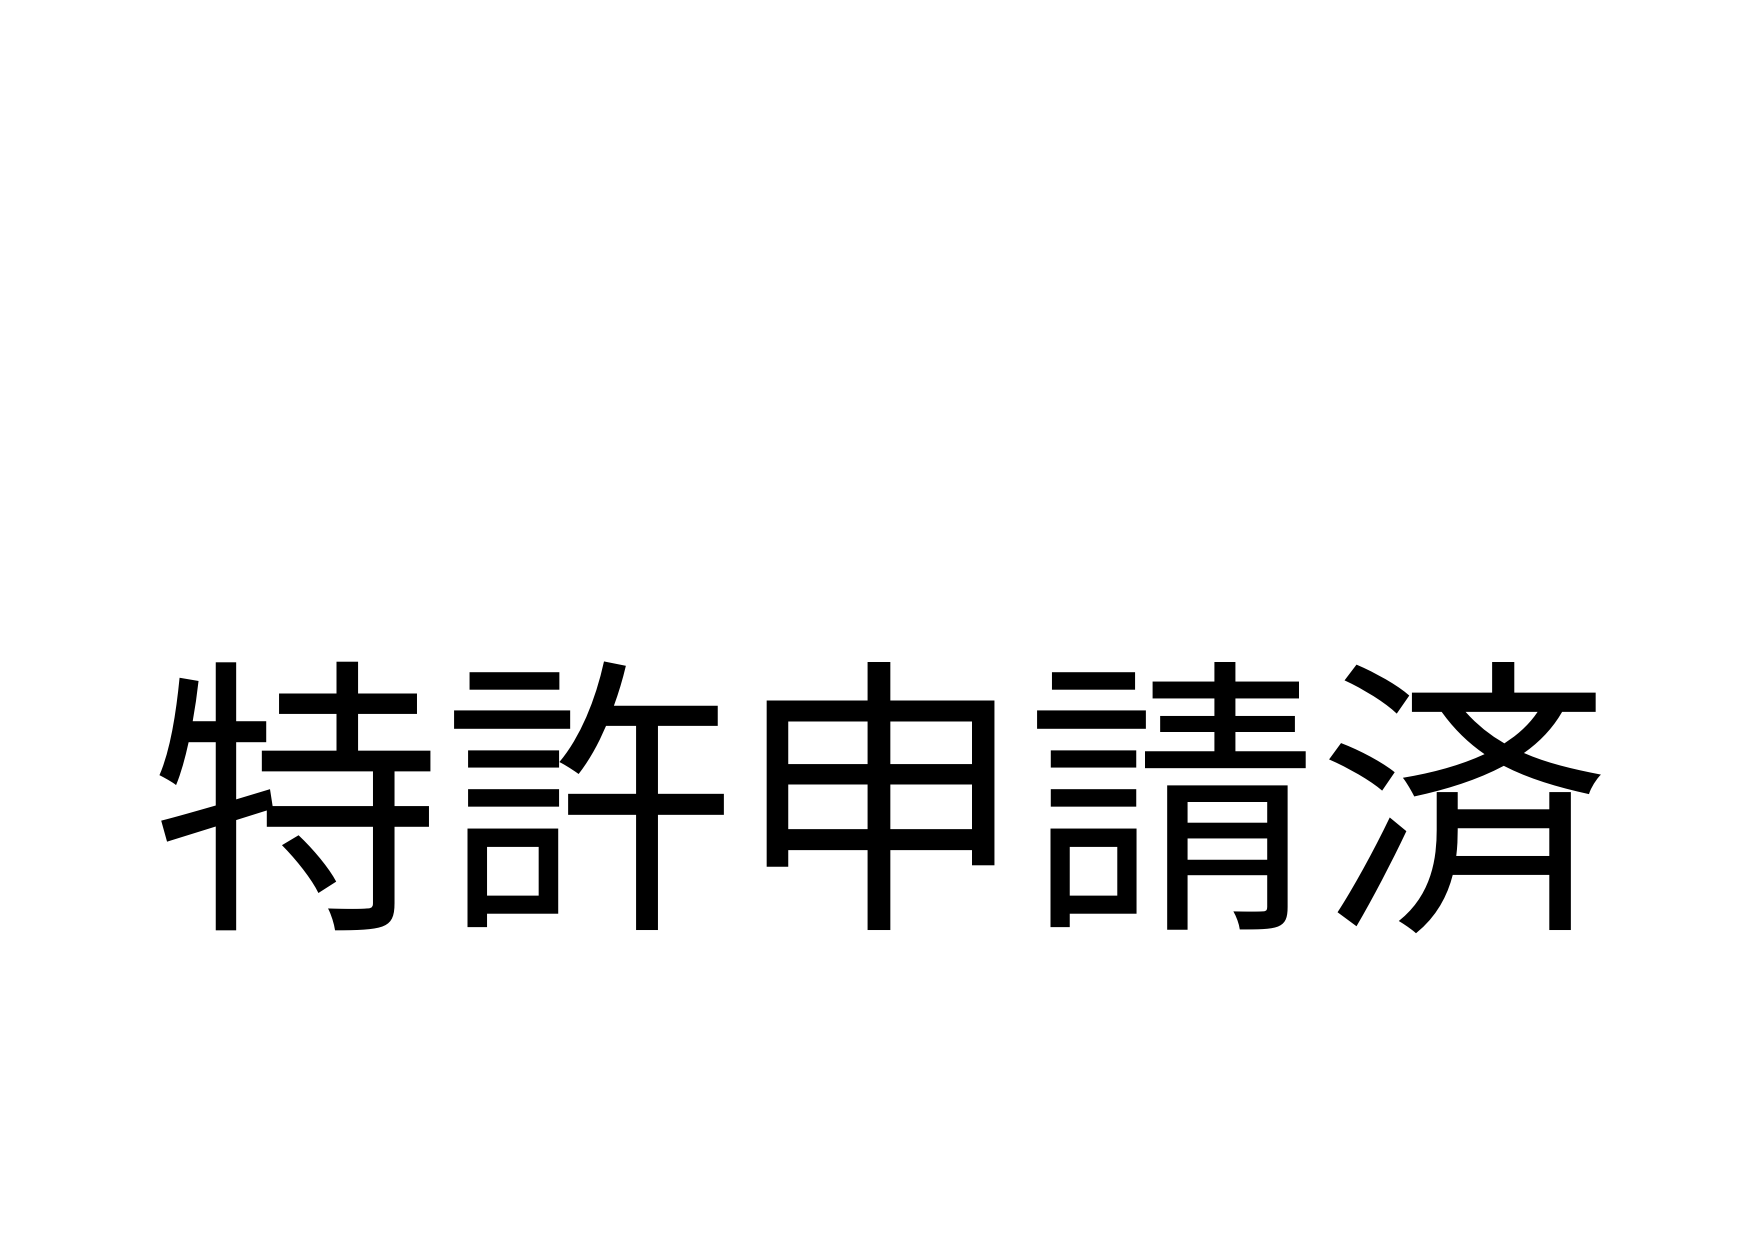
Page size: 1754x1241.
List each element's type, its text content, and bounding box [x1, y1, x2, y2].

text 特許申請済 [0, 555, 1725, 1005]
